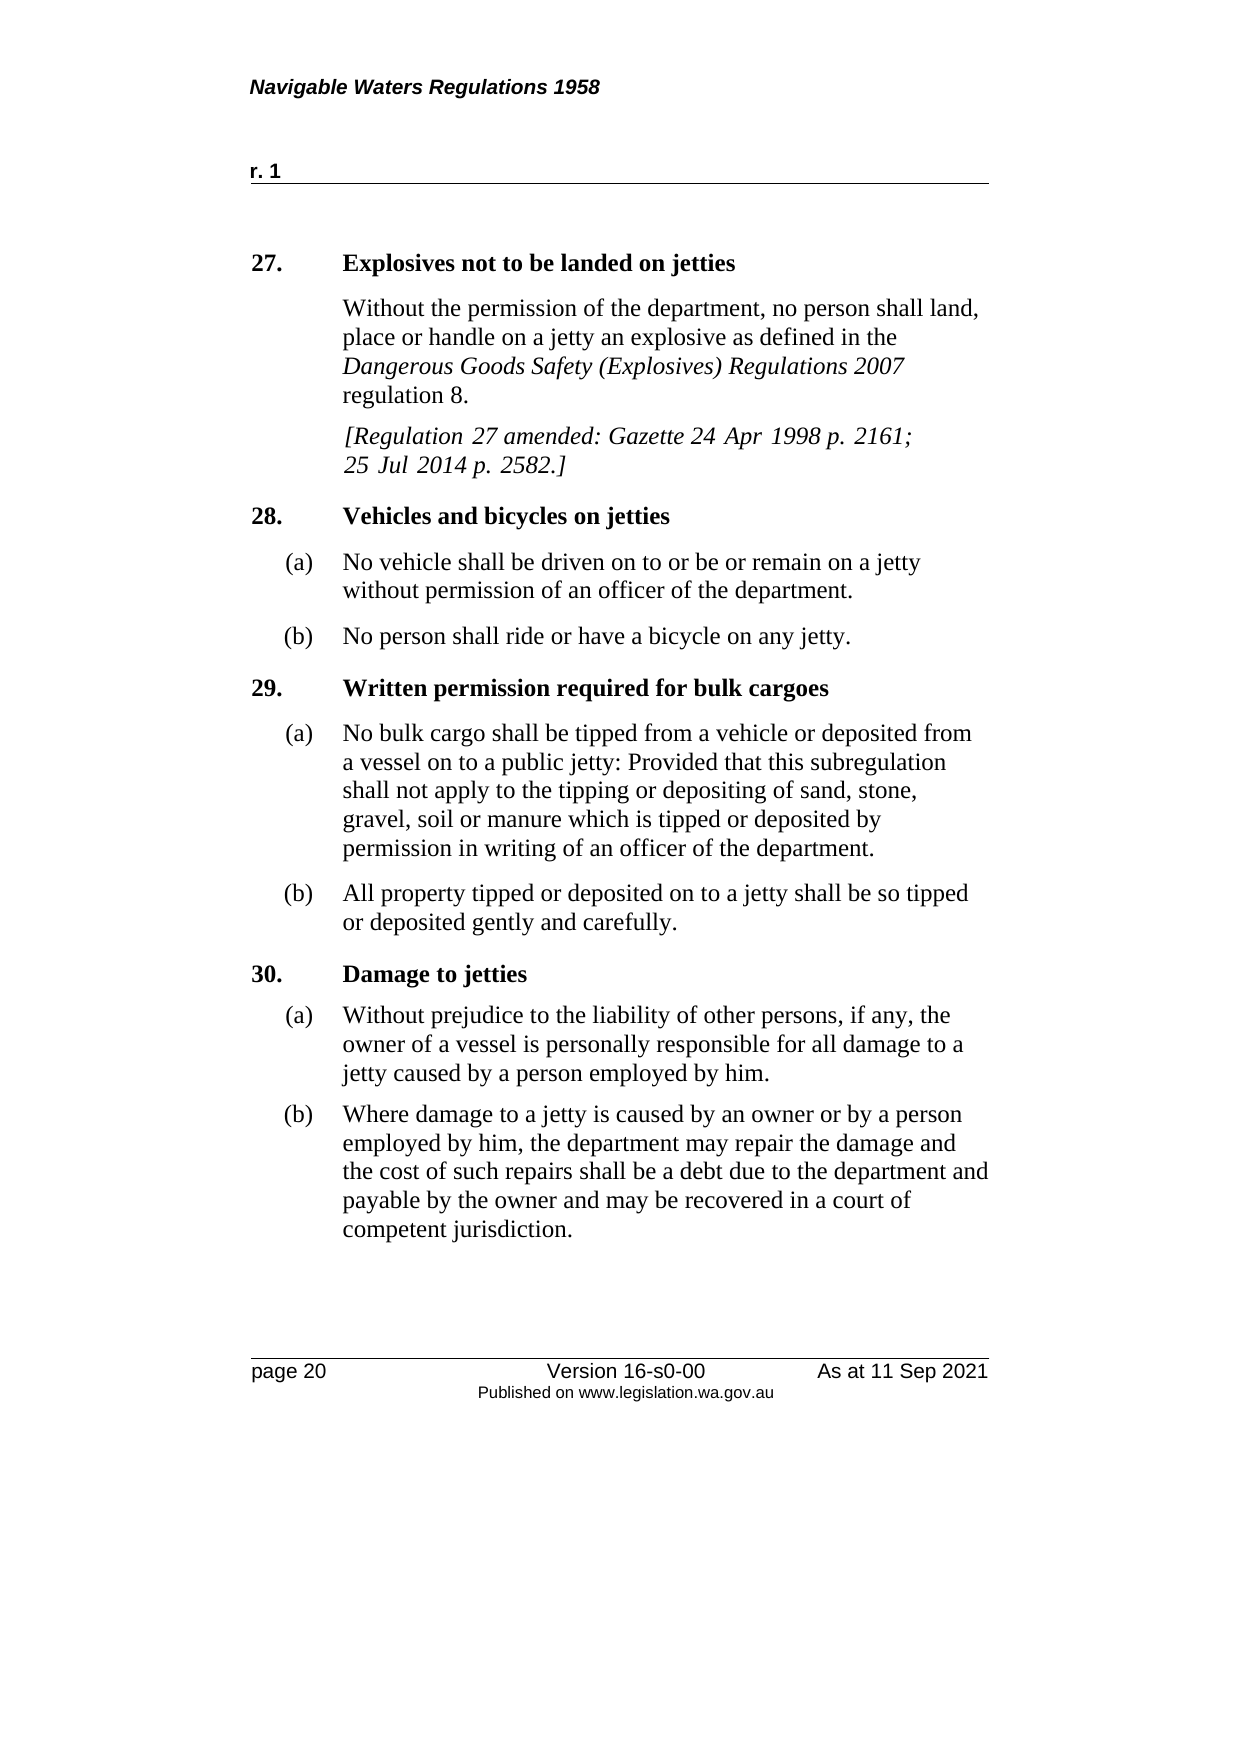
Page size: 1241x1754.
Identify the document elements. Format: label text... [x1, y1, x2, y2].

text (b) All property tipped or deposited on to a jetty shall be so tipped or deposited gently and carefully. [251, 878, 989, 936]
subtitle 27. Explosives not to be landed on jetties [251, 248, 989, 277]
subtitle 28. Vehicles and bicycles on jetties [251, 501, 989, 530]
text Without the permission of the department, no person shall land, place or handle on a jetty an explosive as defined in the Dangerous Goods Safety (Explosives) Regulations 2007 regulation 8. [251, 293, 989, 408]
text (a) No vehicle shall be driven on to or be or remain on a jetty without permission of an officer of the department. [251, 547, 989, 604]
text (a) Without prejudice to the liability of other persons, if any, the owner of a vessel is personally responsible for all damage to a jetty caused by a person employed by him. [251, 1000, 989, 1086]
text (b) Where damage to a jetty is caused by an owner or by a person employed by him, the department may repair the damage and the cost of such repairs shall be a debt due to the department and payable by the owner and may be recovered in a court of competent jurisdiction. [251, 1099, 989, 1243]
subtitle 30. Damage to jetties [251, 959, 989, 988]
text (a) No bulk cargo shall be tipped from a vehicle or deposited from a vessel on to a public jetty: Provided that this subregulation shall not apply to the tipping or depositing of sand, stone, gravel, soil or manure which is tipped or deposited by permission in writing of an officer of the department. [251, 718, 989, 862]
text (b) No person shall ride or have a bicycle on any jetty. [251, 621, 989, 650]
text [Regulation 27 amended: Gazette 24 Apr 1998 p. 2161; 25 Jul 2014 p. 2582.] [251, 421, 989, 478]
subtitle 29. Written permission required for bulk cargoes [251, 673, 989, 701]
